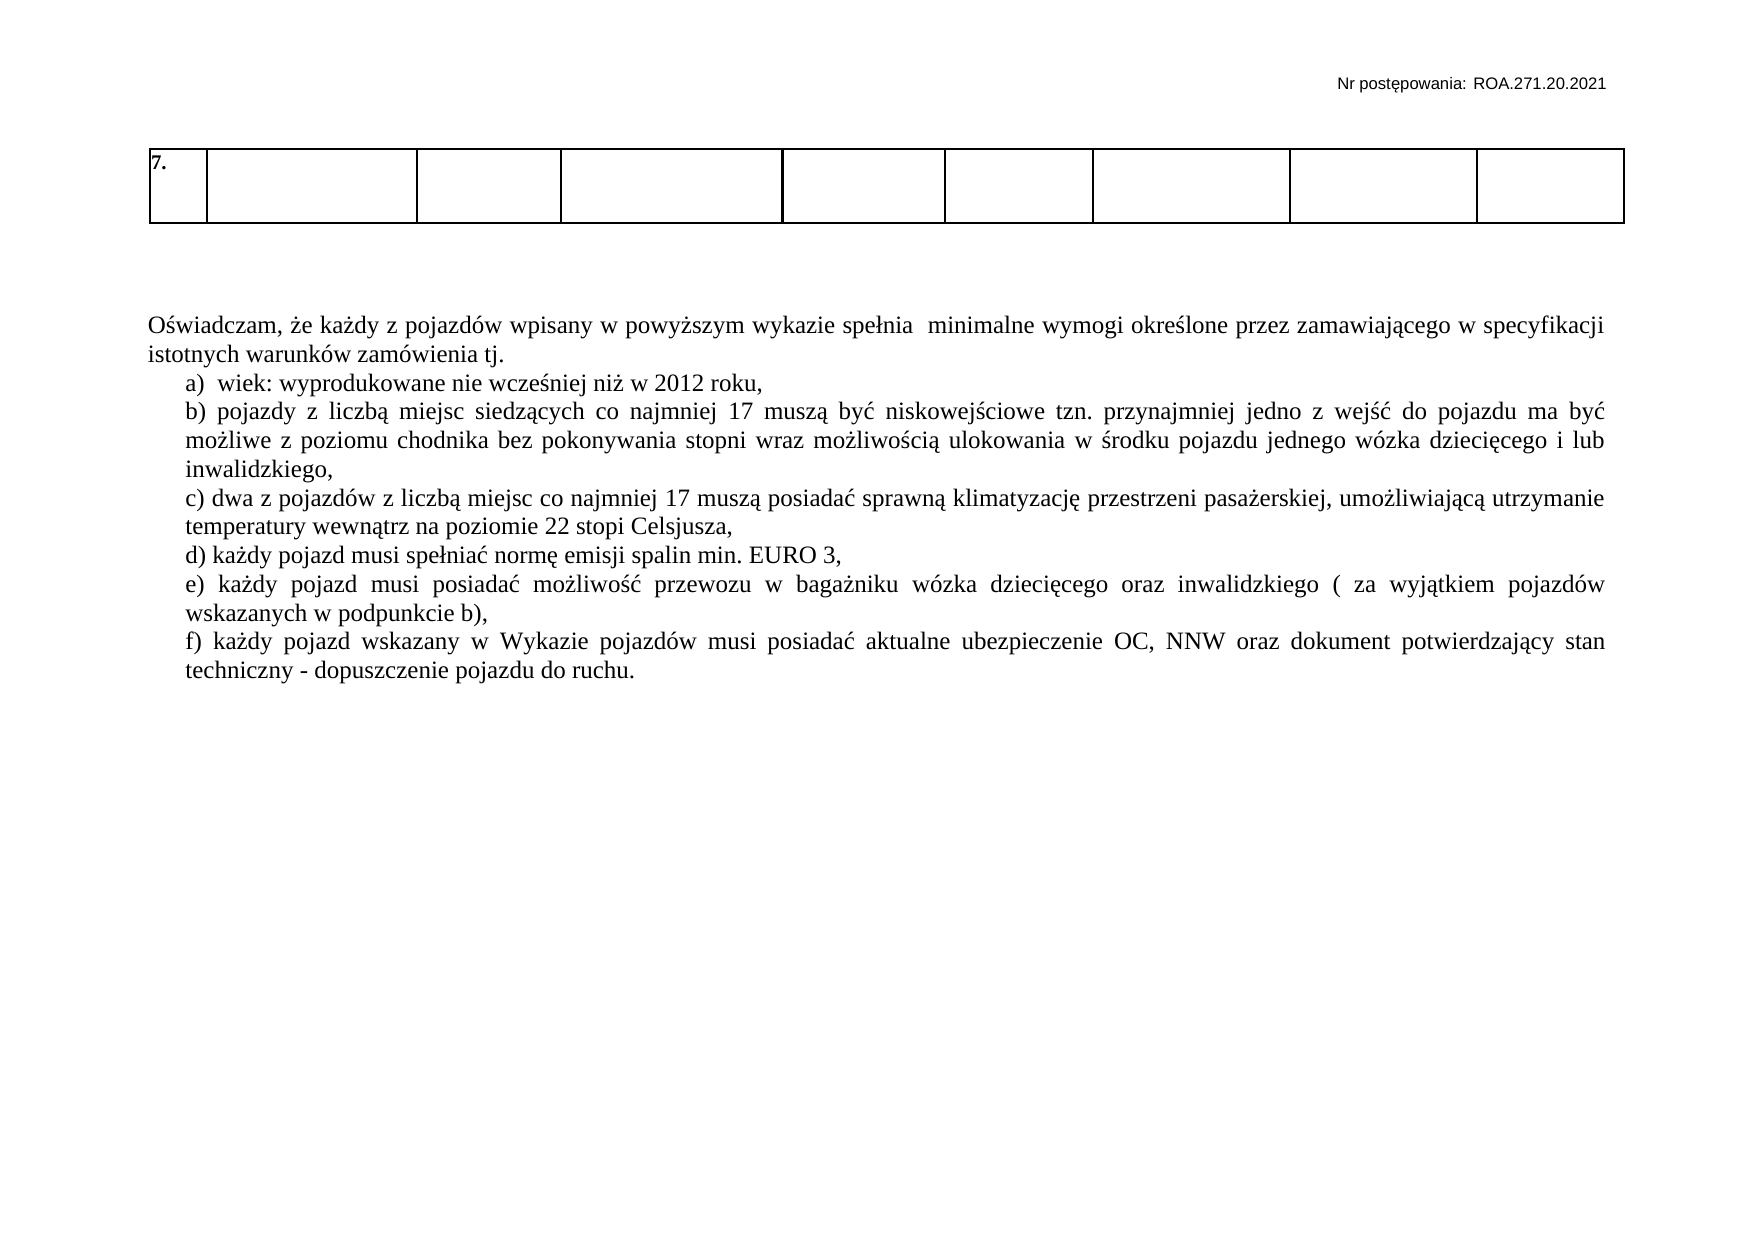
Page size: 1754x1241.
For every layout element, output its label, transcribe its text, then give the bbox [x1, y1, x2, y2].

table_cell [1291, 150, 1476, 222]
table_cell [208, 150, 416, 222]
table_cell [418, 150, 560, 222]
text e) każdy pojazd musi posiadać możliwość przewozu w bagażniku wózka dziecięcego oraz inwalidzkiego ( za wyjątkiem pojazdów wskazanych w podpunkcie b), [185, 569, 1606, 626]
table_cell [1094, 150, 1289, 222]
text Oświadczam, że każdy z pojazdów wpisany w powyższym wykazie spełnia minimalne wymogi określone przez zamawiającego w specyfikacji istotnych warunków zamówienia tj. [148, 310, 1606, 368]
text d) każdy pojazd musi spełniać normę emisji spalin min. EURO 3, [185, 540, 1606, 569]
text c) dwa z pojazdów z liczbą miejsc co najmniej 17 muszą posiadać sprawną klimatyzację przestrzeni pasażerskiej, umożliwiającą utrzymanie temperatury wewnątrz na poziomie 22 stopi Celsjusza, [185, 483, 1606, 540]
table_cell [562, 150, 781, 222]
table_cell [784, 150, 944, 222]
table_cell [946, 150, 1092, 222]
text a) wiek: wyprodukowane nie wcześniej niż w 2012 roku, [185, 368, 1606, 396]
text f) każdy pojazd wskazany w Wykazie pojazdów musi posiadać aktualne ubezpieczenie OC, NNW oraz dokument potwierdzający stan techniczny - dopuszczenie pojazdu do ruchu. [185, 626, 1606, 684]
text b) pojazdy z liczbą miejsc siedzących co najmniej 17 muszą być niskowejściowe tzn. przynajmniej jedno z wejść do pojazdu ma być możliwe z poziomu chodnika bez pokonywania stopni wraz możliwością ulokowania w środku pojazdu jednego wózka dziecięcego i lub inwalidzkiego, [185, 396, 1606, 483]
table_cell [1478, 150, 1623, 222]
table_cell 7. [151, 150, 206, 222]
